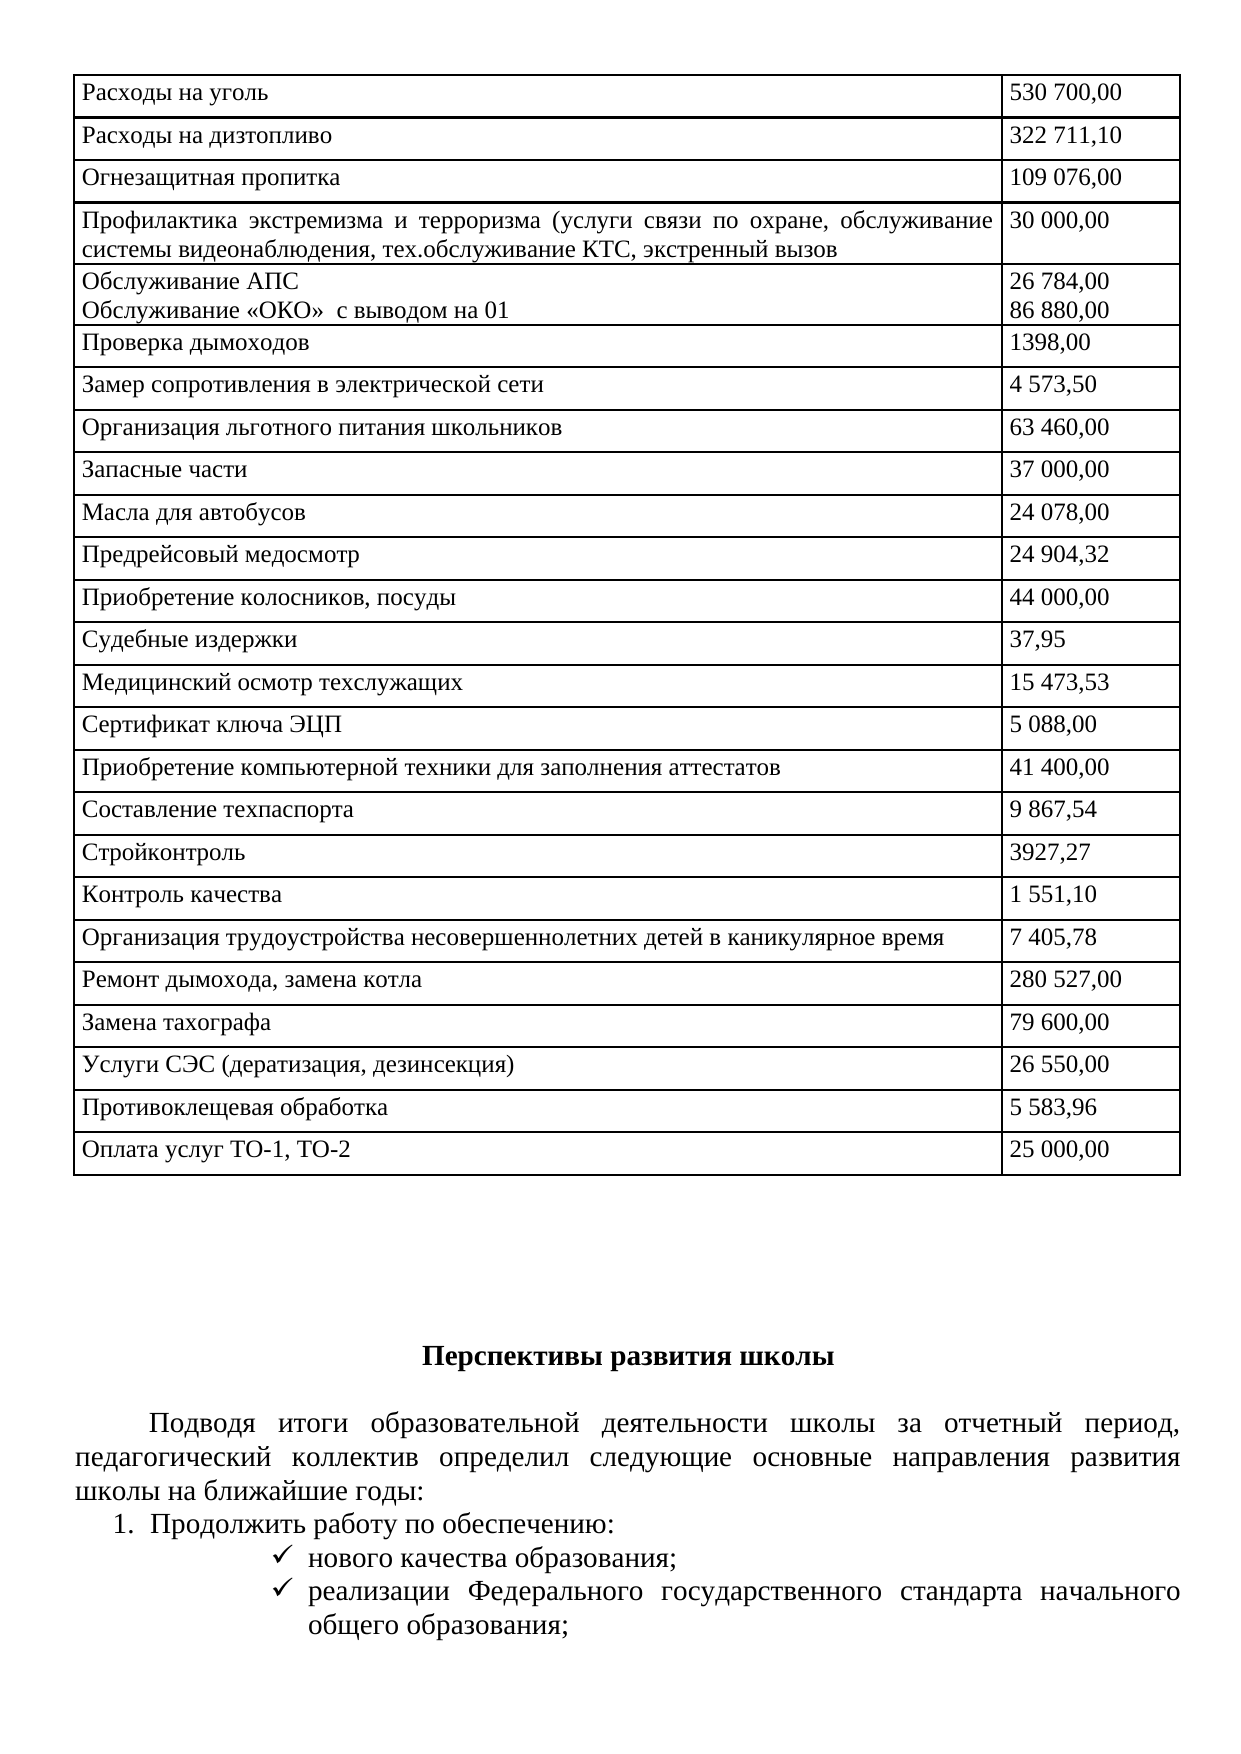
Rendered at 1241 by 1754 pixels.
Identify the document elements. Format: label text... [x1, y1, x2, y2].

table_cell Огнезащитная пропитка [75, 161, 1001, 201]
table_cell 1 551,10 [1003, 878, 1179, 918]
table_cell 24 904,32 [1003, 538, 1179, 578]
table_cell Услуги СЭС (дератизация, дезинсекция) [75, 1048, 1001, 1088]
table_cell 109 076,00 [1003, 161, 1179, 201]
table_cell 5 088,00 [1003, 708, 1179, 748]
table_cell Противоклещевая обработка [75, 1091, 1001, 1131]
table_cell 5 583,96 [1003, 1091, 1179, 1131]
table_cell 4 573,50 [1003, 368, 1179, 408]
table_cell 44 000,00 [1003, 581, 1179, 621]
table_cell 7 405,78 [1003, 921, 1179, 961]
table_cell Медицинский осмотр техслужащих [75, 666, 1001, 706]
table_cell Приобретение колосников, посуды [75, 581, 1001, 621]
table_cell Судебные издержки [75, 623, 1001, 663]
table_cell Обслуживание АПС Обслуживание «ОКО» с выводом на 01 [75, 265, 1001, 323]
table_cell Профилактика экстремизма и терроризма (услуги связи по охране, обслуживание системы видеонаблюдения, тех.обслуживание КТС, экстренный вызов [75, 204, 1001, 262]
table_cell Расходы на уголь [75, 76, 1001, 116]
table_cell Проверка дымоходов [75, 326, 1001, 366]
table_cell Приобретение компьютерной техники для заполнения аттестатов [75, 751, 1001, 791]
table_cell 322 711,10 [1003, 119, 1179, 159]
table_cell 79 600,00 [1003, 1006, 1179, 1046]
table_cell 15 473,53 [1003, 666, 1179, 706]
list реализации Федерального государственного стандарта начального общего образования; [270, 1573, 1181, 1641]
table_cell Замер сопротивления в электрической сети [75, 368, 1001, 408]
text Перспективы развития школы [75, 1338, 1181, 1372]
table_cell Оплата услуг ТО-1, ТО-2 [75, 1133, 1001, 1173]
table_cell Контроль качества [75, 878, 1001, 918]
list нового качества образования; [270, 1540, 1181, 1573]
table_cell 37,95 [1003, 623, 1179, 663]
table_cell Предрейсовый медосмотр [75, 538, 1001, 578]
table_cell 26 784,00 86 880,00 [1003, 265, 1179, 323]
table_cell Ремонт дымохода, замена котла [75, 963, 1001, 1003]
table_cell Стройконтроль [75, 836, 1001, 876]
table_cell 24 078,00 [1003, 496, 1179, 536]
table_cell 280 527,00 [1003, 963, 1179, 1003]
table_cell Организация трудоустройства несовершеннолетних детей в каникулярное время [75, 921, 1001, 961]
table_cell 41 400,00 [1003, 751, 1179, 791]
table_cell 3927,27 [1003, 836, 1179, 876]
table_cell Организация льготного питания школьников [75, 411, 1001, 451]
table_cell 530 700,00 [1003, 76, 1179, 116]
text Подводя итоги образовательной деятельности школы за отчетный период, педагогический коллектив определил следующие основные направления развития школы на ближайшие годы: [75, 1406, 1181, 1506]
table_cell 9 867,54 [1003, 793, 1179, 833]
table_cell Замена тахографа [75, 1006, 1001, 1046]
table_cell 30 000,00 [1003, 204, 1179, 262]
table_cell Запасные части [75, 453, 1001, 493]
table_cell 1398,00 [1003, 326, 1179, 366]
table_cell Составление техпаспорта [75, 793, 1001, 833]
list Продолжить работу по обеспечению: [112, 1506, 1181, 1540]
table_cell 25 000,00 [1003, 1133, 1179, 1173]
table_cell Расходы на дизтопливо [75, 119, 1001, 159]
table_cell 37 000,00 [1003, 453, 1179, 493]
table_cell Масла для автобусов [75, 496, 1001, 536]
table_cell Сертификат ключа ЭЦП [75, 708, 1001, 748]
table_cell 26 550,00 [1003, 1048, 1179, 1088]
table_cell 63 460,00 [1003, 411, 1179, 451]
